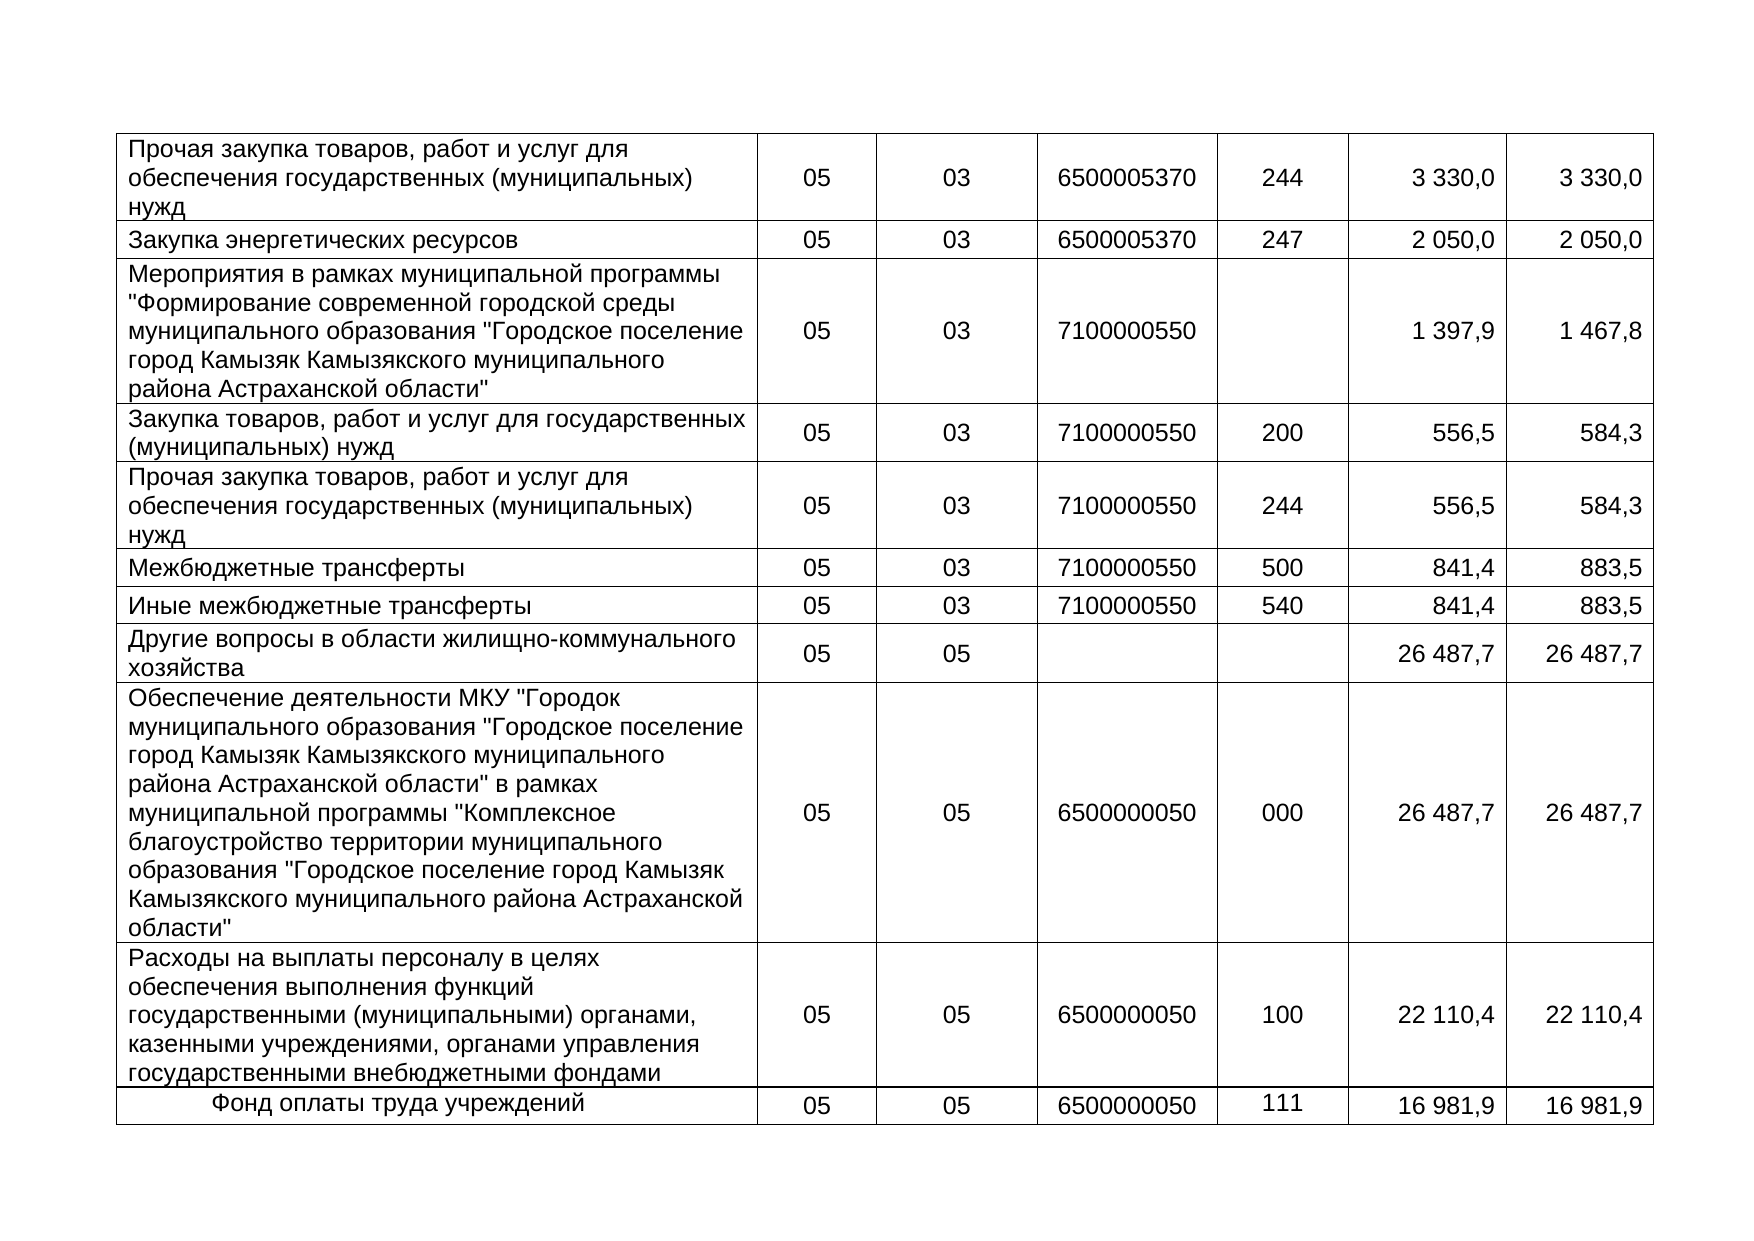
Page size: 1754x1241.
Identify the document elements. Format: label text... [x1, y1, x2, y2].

table_cell Закупка энергетических ресурсов [117, 221, 757, 258]
table_cell 841,4 [1349, 587, 1506, 623]
table_cell 05 [877, 1088, 1037, 1124]
table_cell 05 [877, 943, 1037, 1086]
table_cell 26 487,7 [1507, 683, 1653, 942]
table_cell 05 [877, 624, 1037, 682]
table_cell 200 [1218, 404, 1348, 461]
table_cell 841,4 [1349, 549, 1506, 586]
table_cell 2 050,0 [1507, 221, 1653, 258]
table_cell 584,3 [1507, 462, 1653, 548]
table_cell 05 [758, 549, 876, 586]
table_cell Обеспечение деятельности МКУ "Городок муниципального образования "Городское поселение город Камызяк Камызякского муниципального района Астраханской области" в рамках муниципальной программы "Комплексное благоустройство территории муниципального образования "Городское поселение город Камызяк Камызякского муниципального района Астраханской области" [117, 683, 757, 942]
table_cell 500 [1218, 549, 1348, 586]
table_cell 6500005370 [1038, 221, 1217, 258]
table_cell Иные межбюджетные трансферты [117, 587, 757, 623]
table_cell 556,5 [1349, 462, 1506, 548]
table_cell 244 [1218, 134, 1348, 220]
table_cell 2 050,0 [1349, 221, 1506, 258]
table_cell 7100000550 [1038, 549, 1217, 586]
table_cell 100 [1218, 943, 1348, 1086]
table_cell 584,3 [1507, 404, 1653, 461]
table_cell 6500000050 [1038, 943, 1217, 1086]
table_cell Межбюджетные трансферты [117, 549, 757, 586]
table_cell 26 487,7 [1349, 683, 1506, 942]
table_cell Прочая закупка товаров, работ и услуг для обеспечения государственных (муниципальных) нужд [117, 134, 757, 220]
table_cell 7100000550 [1038, 404, 1217, 461]
table_cell 556,5 [1349, 404, 1506, 461]
table_cell Фонд оплаты труда учреждений [117, 1088, 757, 1124]
table_cell 03 [877, 587, 1037, 623]
table_cell 111 [1218, 1088, 1348, 1124]
table_cell [1038, 624, 1217, 682]
table_cell 6500000050 [1038, 683, 1217, 942]
table_cell 26 487,7 [1349, 624, 1506, 682]
table_cell 05 [758, 683, 876, 942]
table_cell 05 [758, 462, 876, 548]
table_cell Прочая закупка товаров, работ и услуг для обеспечения государственных (муниципальных) нужд [117, 462, 757, 548]
table_cell 7100000550 [1038, 587, 1217, 623]
table_cell 05 [758, 404, 876, 461]
table_cell 7100000550 [1038, 259, 1217, 402]
table_cell 05 [758, 1088, 876, 1124]
table_cell 03 [877, 462, 1037, 548]
table_cell 05 [758, 259, 876, 402]
table_cell 000 [1218, 683, 1348, 942]
table_cell 03 [877, 549, 1037, 586]
table_cell 16 981,9 [1507, 1088, 1653, 1124]
table_cell 1 397,9 [1349, 259, 1506, 402]
table_cell 05 [758, 624, 876, 682]
table_cell Мероприятия в рамках муниципальной программы "Формирование современной городской среды муниципального образования "Городское поселение город Камызяк Камызякского муниципального района Астраханской области" [117, 259, 757, 402]
table_cell 1 467,8 [1507, 259, 1653, 402]
table_cell 22 110,4 [1507, 943, 1653, 1086]
table_cell 26 487,7 [1507, 624, 1653, 682]
table_cell 6500005370 [1038, 134, 1217, 220]
table_cell 883,5 [1507, 587, 1653, 623]
table_cell 6500000050 [1038, 1088, 1217, 1124]
table_cell 05 [758, 587, 876, 623]
table_cell Закупка товаров, работ и услуг для государственных (муниципальных) нужд [117, 404, 757, 461]
table_cell 7100000550 [1038, 462, 1217, 548]
table_cell 03 [877, 134, 1037, 220]
table_cell 16 981,9 [1349, 1088, 1506, 1124]
table_cell Другие вопросы в области жилищно-коммунального хозяйства [117, 624, 757, 682]
table_cell 03 [877, 259, 1037, 402]
table_cell [1218, 259, 1348, 402]
table_cell 22 110,4 [1349, 943, 1506, 1086]
table_cell 883,5 [1507, 549, 1653, 586]
table_cell 244 [1218, 462, 1348, 548]
table_cell 247 [1218, 221, 1348, 258]
table_cell 3 330,0 [1349, 134, 1506, 220]
table_cell 05 [758, 134, 876, 220]
table_cell 540 [1218, 587, 1348, 623]
table_cell 03 [877, 221, 1037, 258]
table_cell 03 [877, 404, 1037, 461]
table_cell 05 [758, 221, 876, 258]
table_cell 05 [877, 683, 1037, 942]
table_cell 05 [758, 943, 876, 1086]
table_cell Расходы на выплаты персоналу в целях обеспечения выполнения функций государственными (муниципальными) органами, казенными учреждениями, органами управления государственными внебюджетными фондами [117, 943, 757, 1086]
table_cell [1218, 624, 1348, 682]
table_cell 3 330,0 [1507, 134, 1653, 220]
